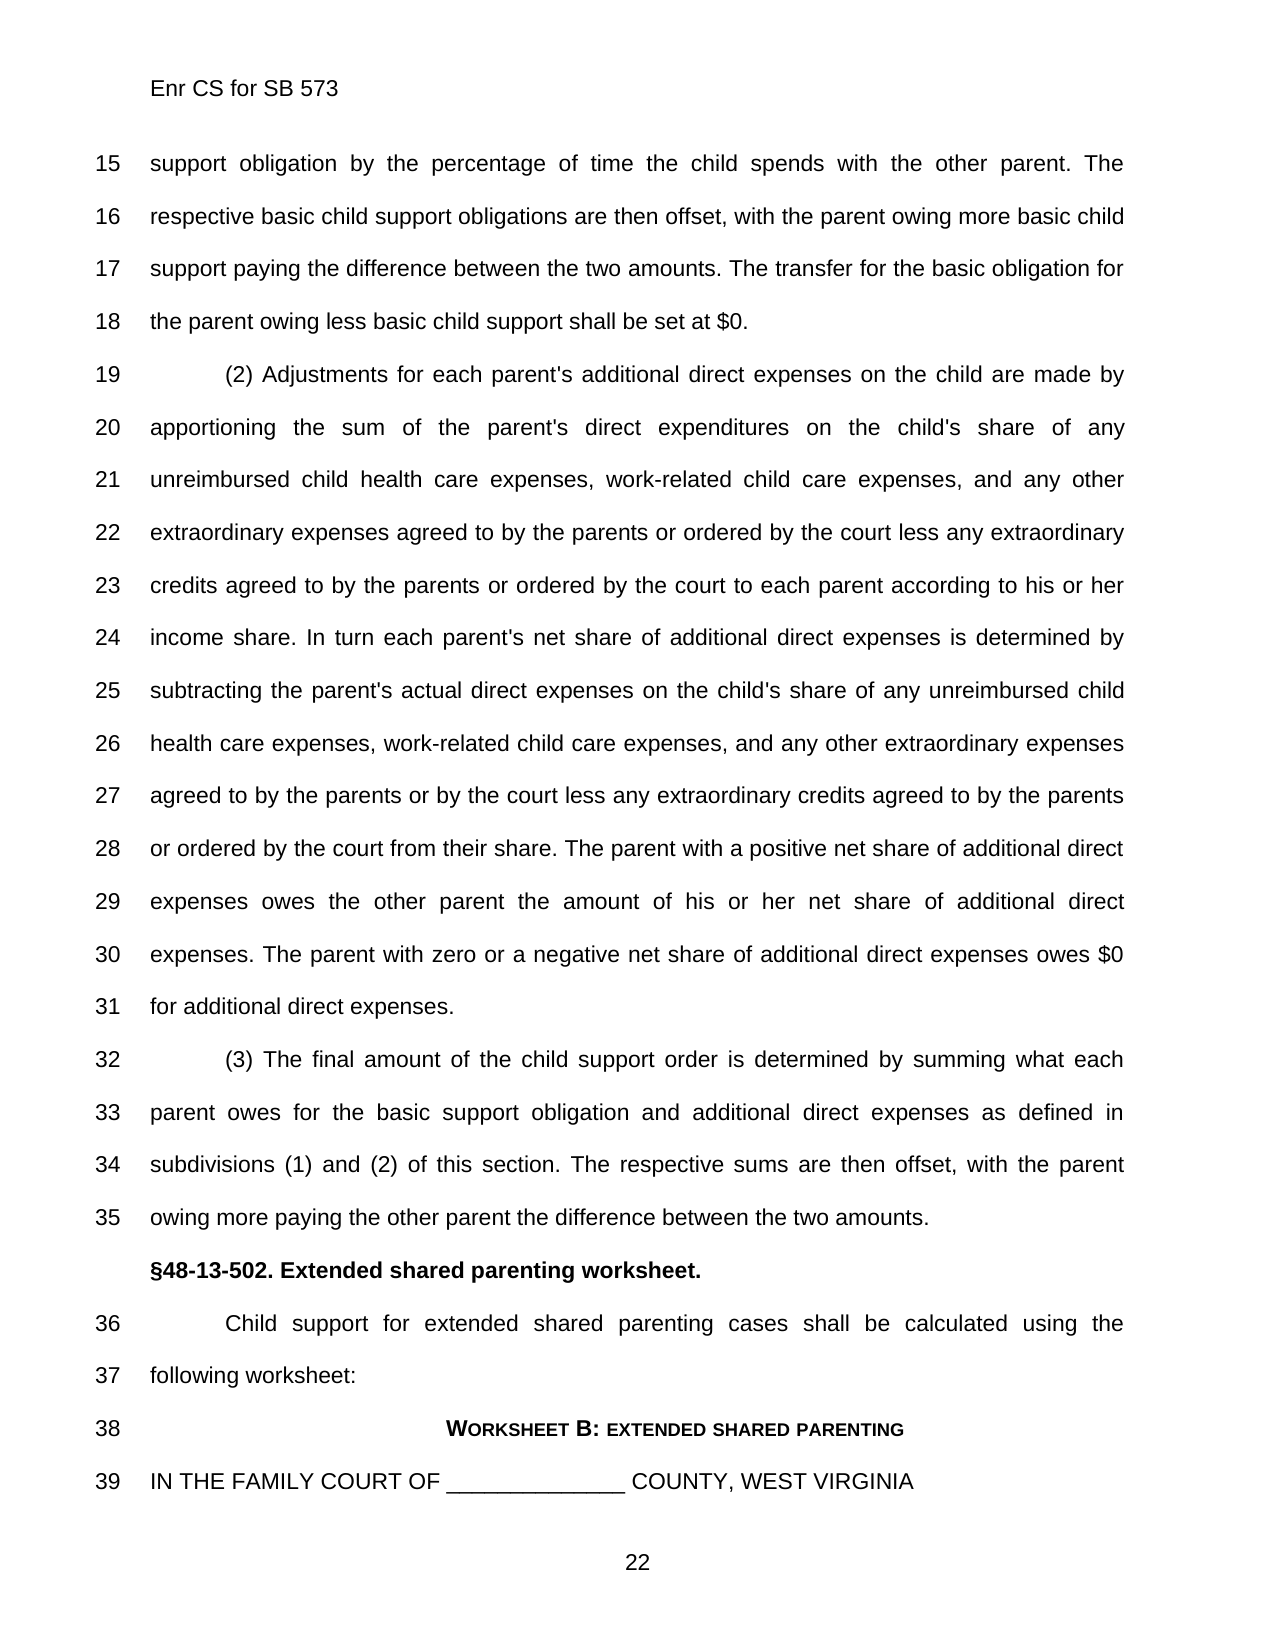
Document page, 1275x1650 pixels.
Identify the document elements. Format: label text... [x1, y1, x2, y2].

text Worksheet B: extended shared parenting [150, 1415, 1125, 1441]
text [150, 150, 1125, 334]
subtitle §48-13-502. Extended shared parenting worksheet. [150, 1257, 1125, 1283]
text (3) The final amount of the child support order is determined by summing what each parent owes for the basic support obligation and additional direct expenses as defined in subdivisions (1) and (2) of this section. The respective sums are then offset, with the parent owing more paying the other parent the difference between the two amounts. [150, 1046, 1125, 1231]
text (2) Adjustments for each parents additional direct expenses on the child are made by apportioning the sum of the parents direct expenditures on the childs share of any unreimbursed child health care expenses, work-related child care expenses, and any other extraordinary expenses agreed to by the parents or ordered by the court less any extraordinary credits agreed to by the parents or ordered by the court to each parent according to his or her income share. In turn each parents net share of additional direct expenses is determined by subtracting the parents actual direct expenses on the childs share of any unreimbursed child health care expenses, work-related child care expenses, and any other extraordinary expenses agreed to by the parents or by the court less any extraordinary credits agreed to by the parents or ordered by the court from their share. The parent with a positive net share of additional direct expenses owes the other parent the amount of his or her net share of additional direct expenses. The parent with zero or a negative net share of additional direct expenses owes $0 for additional direct expenses. [150, 361, 1125, 1020]
text IN THE FAMILY COURT OF ______________ COUNTY, WEST VIRGINIA [150, 1468, 1125, 1494]
text Child support for extended shared parenting cases shall be calculated using the following worksheet: [150, 1309, 1125, 1389]
